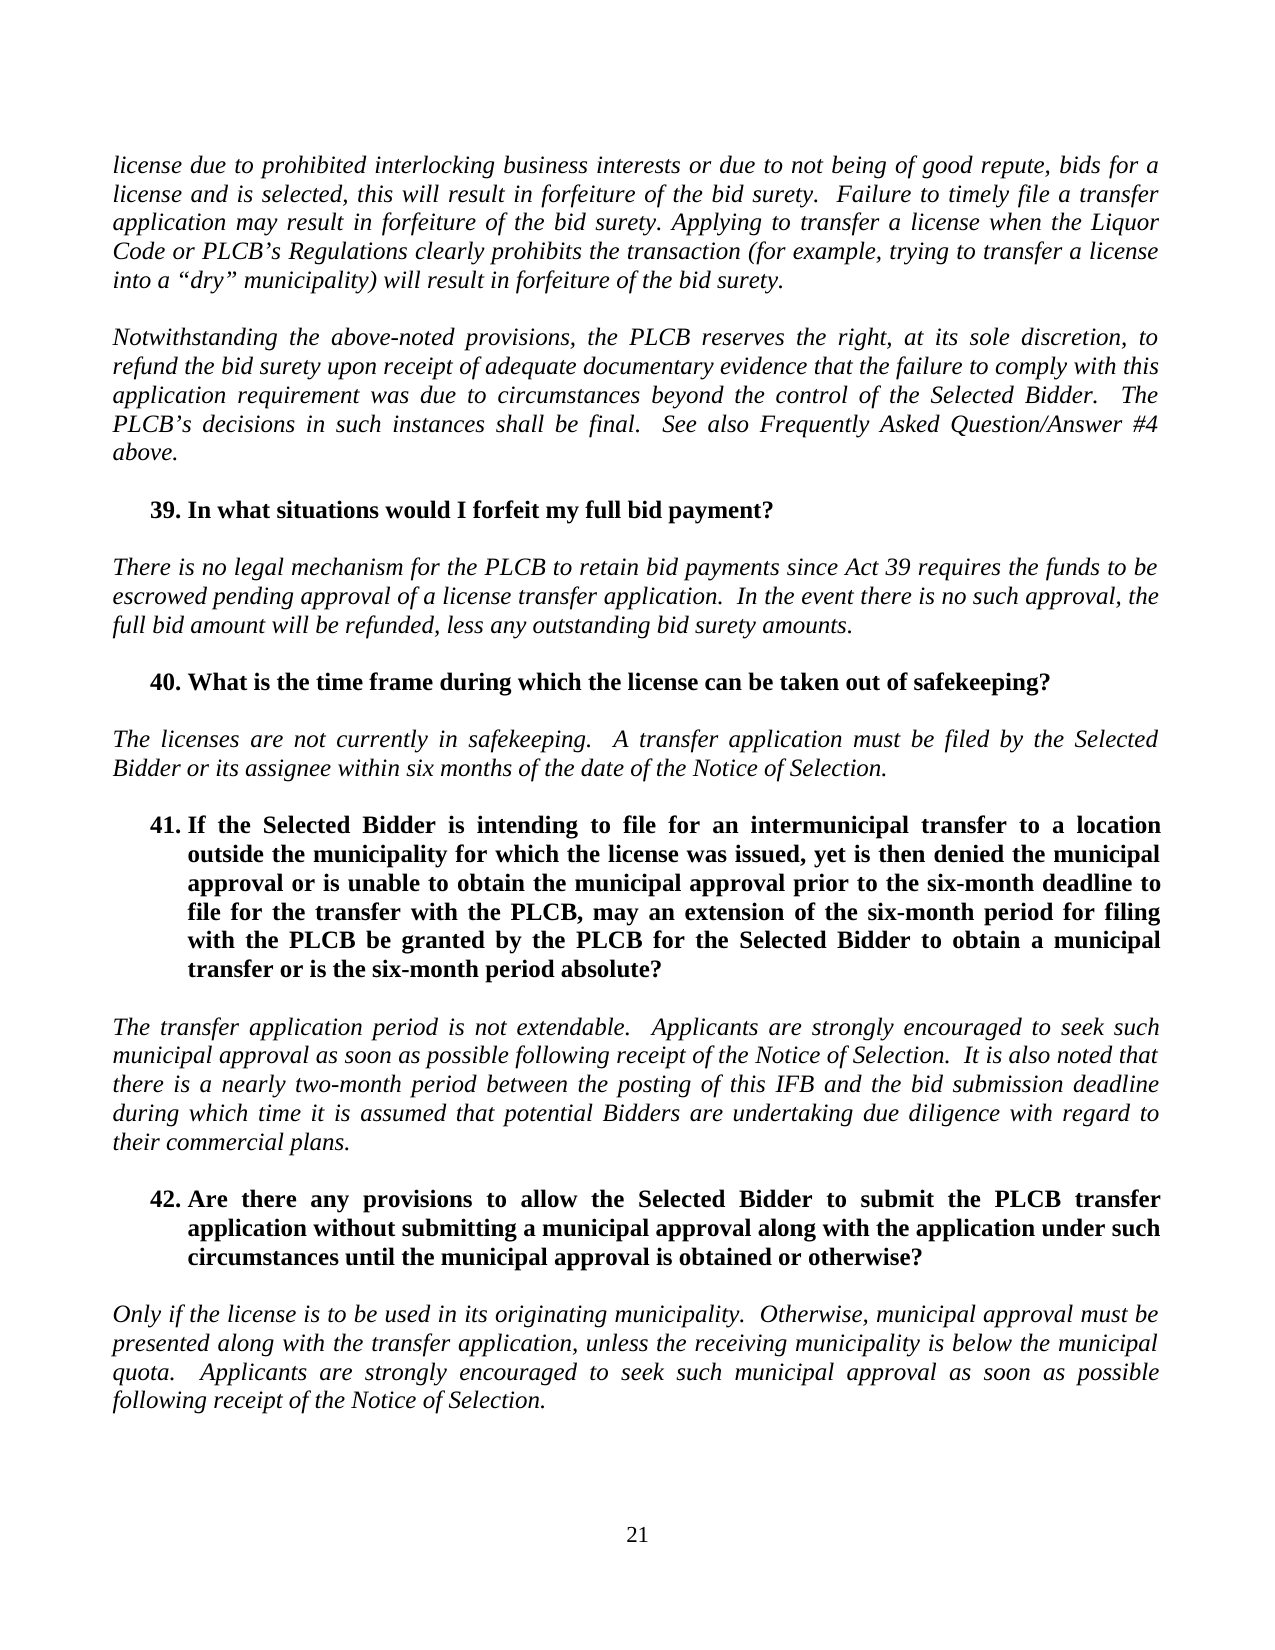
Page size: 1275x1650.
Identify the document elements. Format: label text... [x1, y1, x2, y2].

list What is the time frame during which the license can be taken out of safekeeping? [150, 667, 1162, 696]
text The licenses are not currently in safekeeping. A transfer application must be filed by the Selected Bidder or its assignee within six months of the date of the Notice of Selection. [112, 724, 1162, 782]
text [112, 150, 1162, 294]
list Are there any provisions to allow the Selected Bidder to submit the PLCB transfer application without submitting a municipal approval along with the application under such circumstances until the municipal approval is obtained or otherwise? [150, 1184, 1162, 1271]
list In what situations would I forfeit my full bid payment? [150, 495, 1162, 524]
text Only if the license is to be used in its originating municipality. Otherwise, municipal approval must be presented along with the transfer application, unless the receiving municipality is below the municipal quota. Applicants are strongly encouraged to seek such municipal approval as soon as possible following receipt of the Notice of Selection. [112, 1299, 1162, 1414]
text Notwithstanding the above-noted provisions, the PLCB reserves the right, at its sole discretion, to refund the bid surety upon receipt of adequate documentary evidence that the failure to comply with this application requirement was due to circumstances beyond the control of the Selected Bidder. The PLCB’s decisions in such instances shall be final. See also Frequently Asked Question/Answer #4 above. [112, 322, 1162, 466]
text There is no legal mechanism for the PLCB to retain bid payments since Act 39 requires the funds to be escrowed pending approval of a license transfer application. In the event there is no such approval, the full bid amount will be refunded, less any outstanding bid surety amounts. [112, 552, 1162, 639]
text The transfer application period is not extendable. Applicants are strongly encouraged to seek such municipal approval as soon as possible following receipt of the Notice of Selection. It is also noted that there is a nearly two-month period between the posting of this IFB and the bid submission deadline during which time it is assumed that potential Bidders are undertaking due diligence with regard to their commercial plans. [112, 1012, 1162, 1156]
list If the Selected Bidder is intending to file for an intermunicipal transfer to a location outside the municipality for which the license was issued, yet is then denied the municipal approval or is unable to obtain the municipal approval prior to the six-month deadline to file for the transfer with the PLCB, may an extension of the six-month period for filing with the PLCB be granted by the PLCB for the Selected Bidder to obtain a municipal transfer or is the six-month period absolute? [150, 811, 1162, 983]
